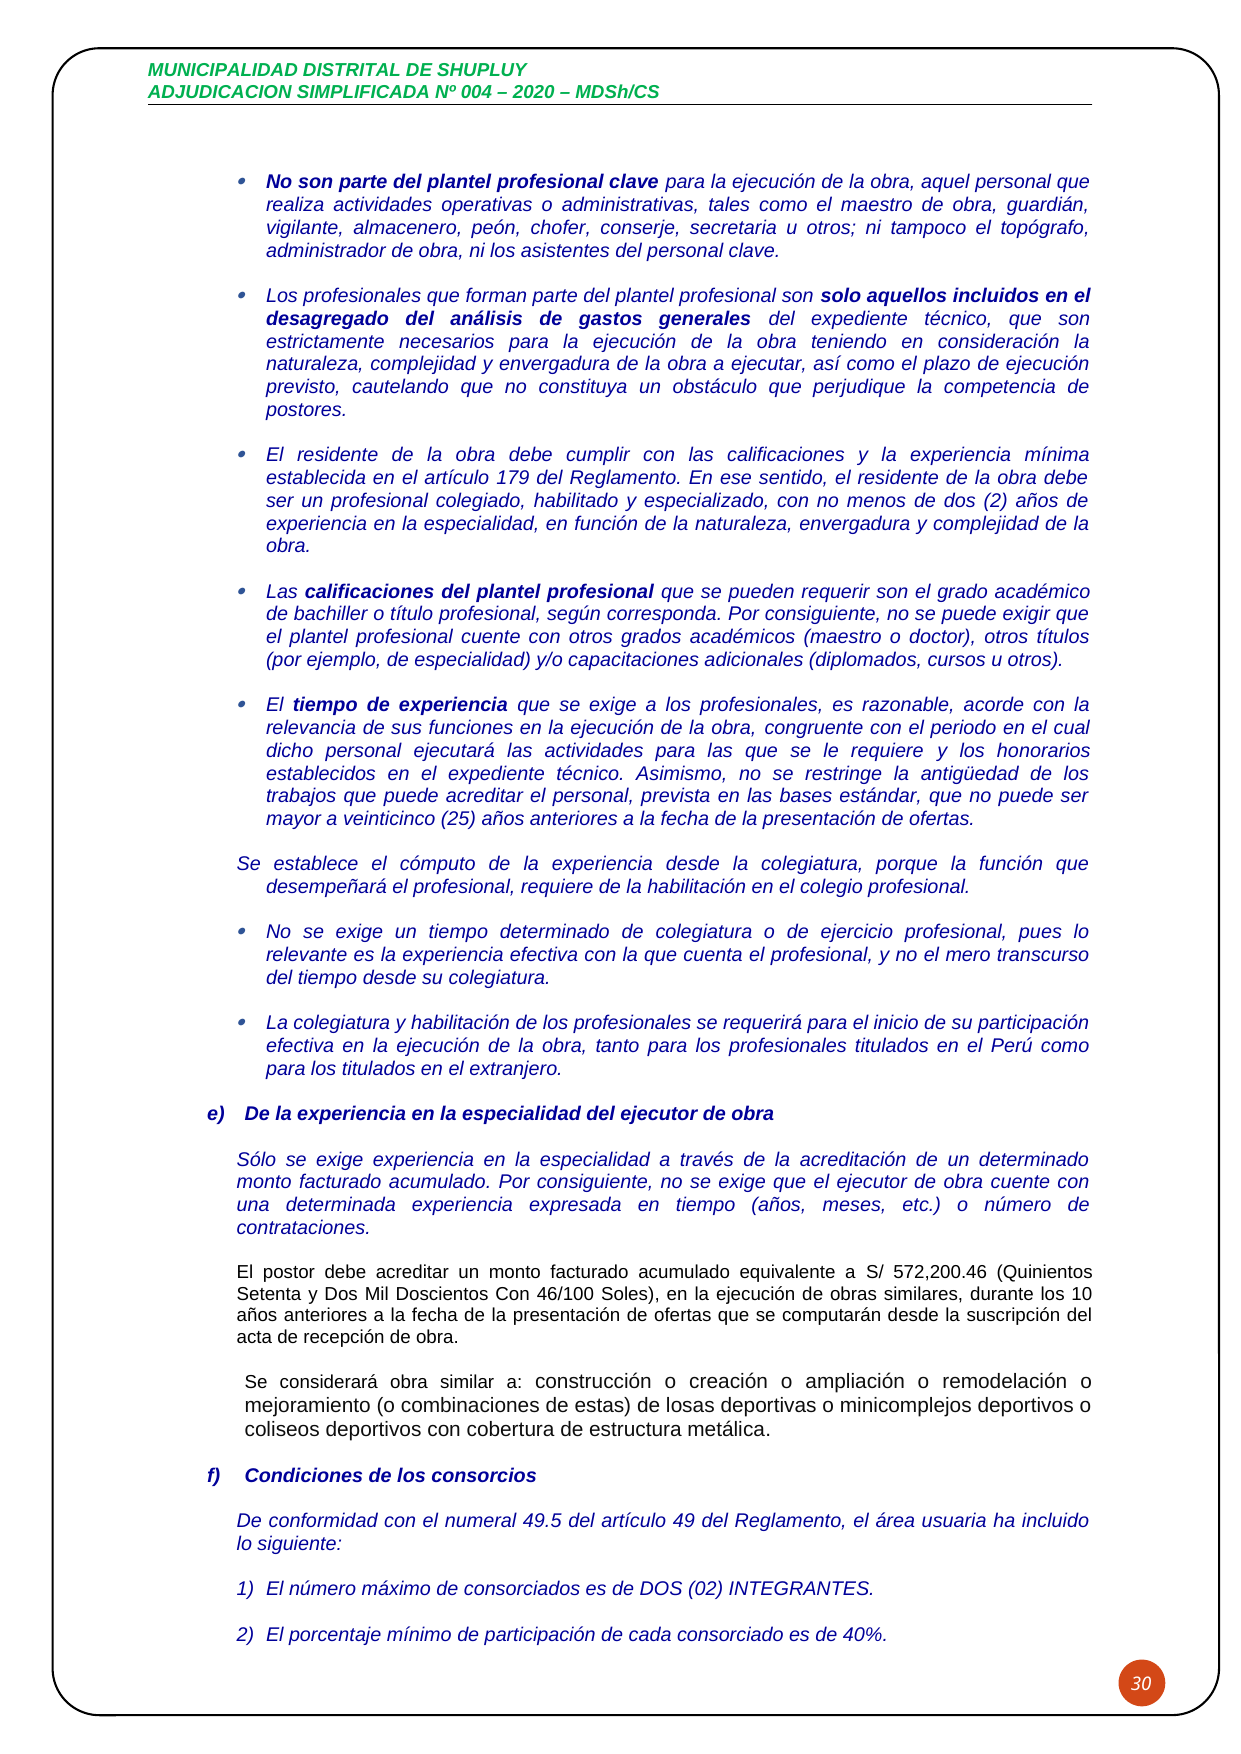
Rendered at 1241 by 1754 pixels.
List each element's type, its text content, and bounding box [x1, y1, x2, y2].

list El número máximo de consorciados es de DOS (02) INTEGRANTES. [236, 1577, 1092, 1600]
list No son parte del plantel profesional clave para la ejecución de la obra, aquel personal que realiza actividades operativas o administrativas, tales como el maestro de obra, guardián, vigilante, almacenero, peón, chofer, conserje, secretaria u otros; ni tampoco el topógrafo, administrador de obra, ni los asistentes del personal clave. [236, 170, 1092, 261]
list El tiempo de experiencia que se exige a los profesionales, es razonable, acorde con la relevancia de sus funciones en la ejecución de la obra, congruente con el periodo en el cual dicho personal ejecutará las actividades para las que se le requiere y los honorarios establecidos en el expediente técnico. Asimismo, no se restringe la antigüedad de los trabajos que puede acreditar el personal, prevista en las bases estándar, que no puede ser mayor a veinticinco (25) años anteriores a la fecha de la presentación de ofertas. [236, 693, 1092, 829]
list Los profesionales que forman parte del plantel profesional son solo aquellos incluidos en el desagregado del análisis de gastos generales del expediente técnico, que son estrictamente necesarios para la ejecución de la obra teniendo en consideración la naturaleza, complejidad y envergadura de la obra a ejecutar, así como el plazo de ejecución previsto, cautelando que no constituya un obstáculo que perjudique la competencia de postores. [236, 284, 1092, 420]
list No se exige un tiempo determinado de colegiatura o de ejercicio profesional, pues lo relevante es la experiencia efectiva con la que cuenta el profesional, y no el mero transcurso del tiempo desde su colegiatura. [236, 920, 1092, 988]
list Condiciones de los consorcios [207, 1463, 1092, 1486]
text Sólo se exige experiencia en la especialidad a través de la acreditación de un determinado monto facturado acumulado. Por consiguiente, no se exige que el ejecutor de obra cuente con una determinada experiencia expresada en tiempo (años, meses, etc.) o número de contrataciones. [236, 1148, 1092, 1238]
text Se considerará obra similar a: construcción o creación o ampliación o remodelación o mejoramiento (o combinaciones de estas) de losas deportivas o minicomplejos deportivos o coliseos deportivos con cobertura de estructura metálica. [244, 1369, 1092, 1441]
text De conformidad con el numeral 49.5 del artículo 49 del Reglamento, el área usuaria ha incluido lo siguiente: [236, 1509, 1092, 1554]
list La colegiatura y habilitación de los profesionales se requerirá para el inicio de su participación efectiva en la ejecución de la obra, tanto para los profesionales titulados en el Perú como para los titulados en el extranjero. [236, 1011, 1092, 1079]
list Se establece el cómputo de la experiencia desde la colegiatura, porque la función que desempeñará el profesional, requiere de la habilitación en el colegio profesional. [236, 852, 1092, 898]
list El porcentaje mínimo de participación de cada consorciado es de 40%. [236, 1622, 1092, 1645]
list Las calificaciones del plantel profesional que se pueden requerir son el grado académico de bachiller o título profesional, según corresponda. Por consiguiente, no se puede exigir que el plantel profesional cuente con otros grados académicos (maestro o doctor), otros títulos (por ejemplo, de especialidad) y/o capacitaciones adicionales (diplomados, cursos u otros). [236, 579, 1092, 670]
text El postor debe acreditar un monto facturado acumulado equivalente a S/ 572,200.46 (Quinientos Setenta y Dos Mil Doscientos Con 46/100 Soles), en la ejecución de obras similares, durante los 10 años anteriores a la fecha de la presentación de ofertas que se computarán desde la suscripción del acta de recepción de obra. [236, 1261, 1092, 1347]
list El residente de la obra debe cumplir con las calificaciones y la experiencia mínima establecida en el artículo 179 del Reglamento. En ese sentido, el residente de la obra debe ser un profesional colegiado, habilitado y especializado, con no menos de dos (2) años de experiencia en la especialidad, en función de la naturaleza, envergadura y complejidad de la obra. [236, 443, 1092, 557]
list De la experiencia en la especialidad del ejecutor de obra [207, 1102, 1092, 1125]
